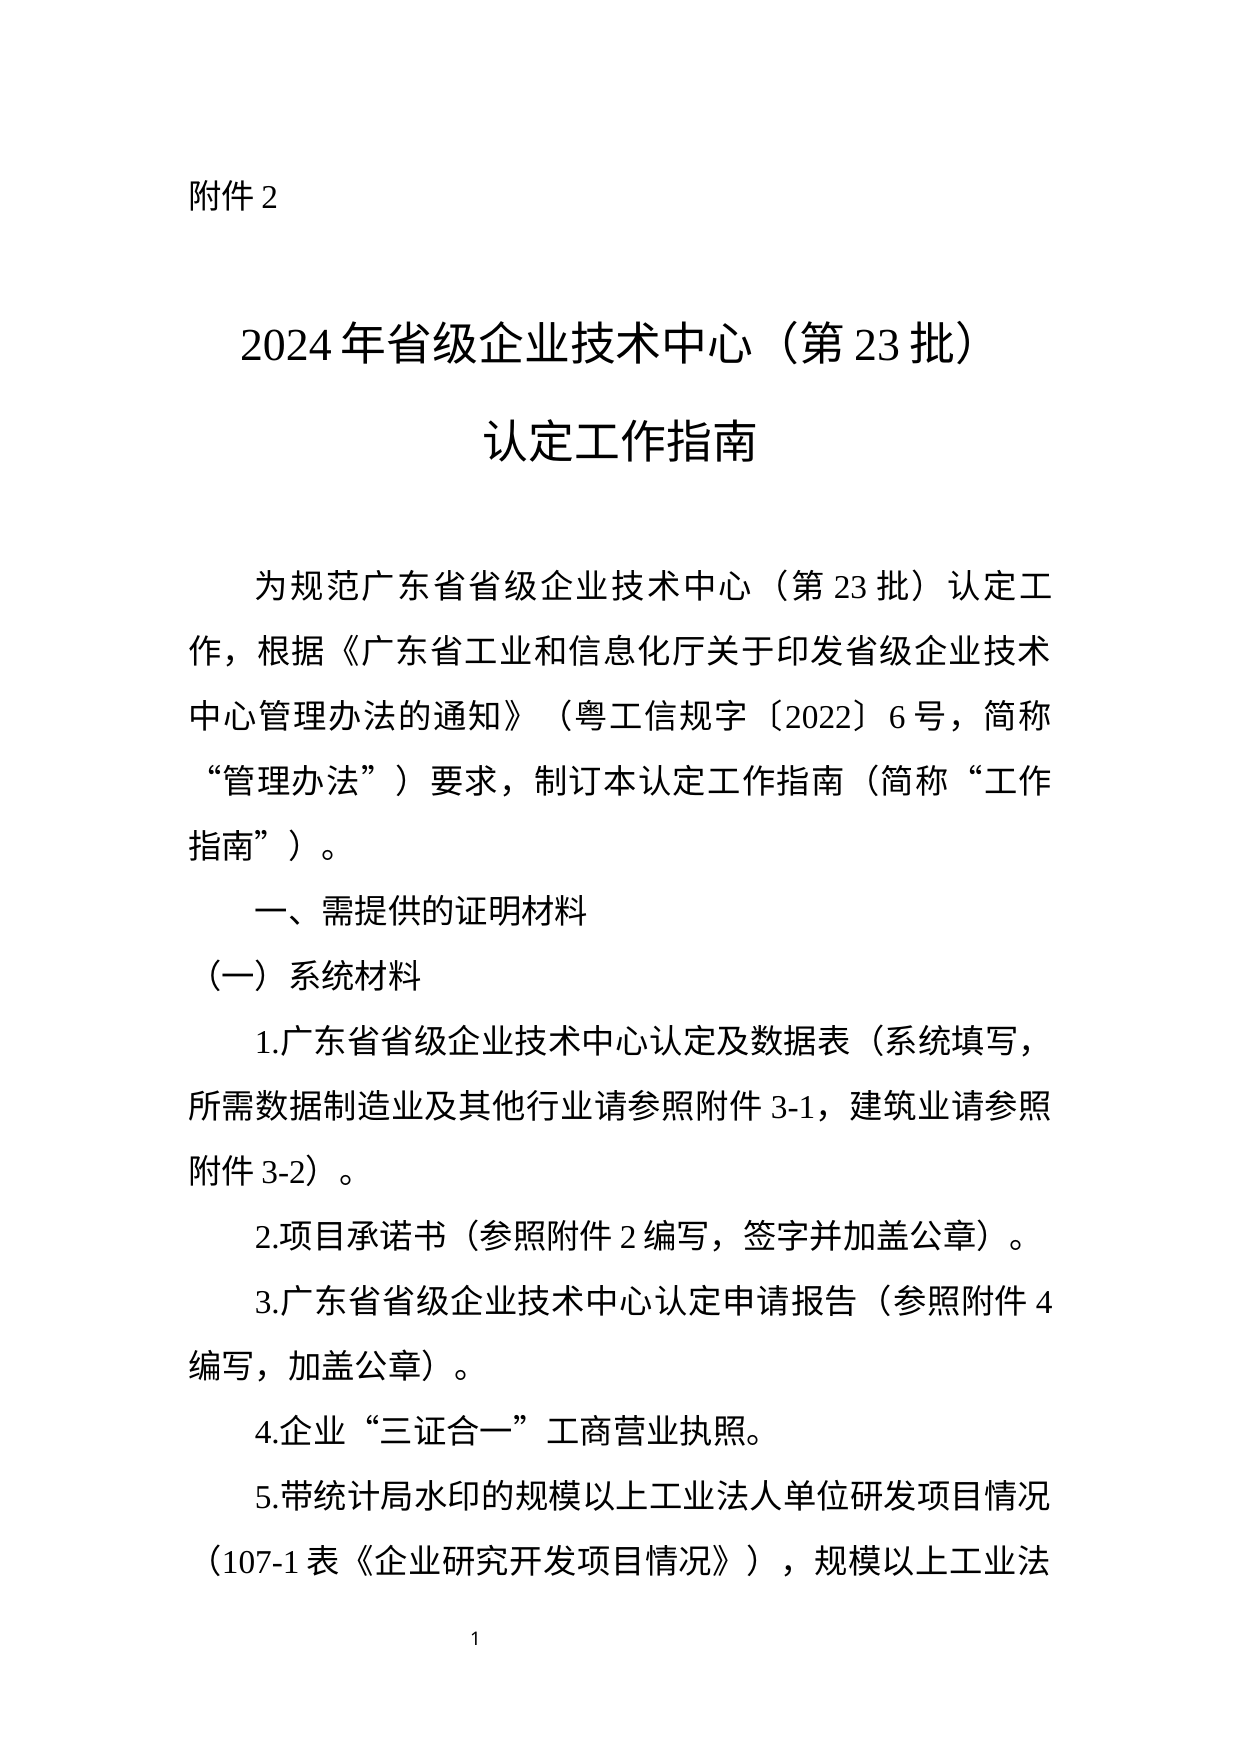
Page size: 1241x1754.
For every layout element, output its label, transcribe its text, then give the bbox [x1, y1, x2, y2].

text 认定工作指南 [188, 389, 1052, 487]
list （一）系统材料 [188, 942, 1052, 1007]
text 3.广东省省级企业技术中心认定申请报告（参照附件4编写，加盖公章）。 [188, 1267, 1052, 1397]
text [188, 1462, 1052, 1592]
text 4.企业“三证合一”工商营业执照。 [188, 1397, 1052, 1462]
text 为规范广东省省级企业技术中心（第23批）认定工作，根据《广东省工业和信息化厅关于印发省级企业技术中心管理办法的通知》（粤工信规字〔2022〕6号，简称“管理办法”）要求，制订本认定工作指南（简称“工作指南”）。 [188, 552, 1052, 877]
list 1.广东省省级企业技术中心认定及数据表（系统填写，所需数据制造业及其他行业请参照附件3-1，建筑业请参照附件3-2）。 [188, 1007, 1052, 1202]
text 附件2 [188, 162, 1052, 227]
text 2024年省级企业技术中心（第23批） [188, 292, 1052, 389]
text 2.项目承诺书（参照附件2编写，签字并加盖公章）。 [188, 1202, 1052, 1267]
list 一、需提供的证明材料 [188, 877, 1052, 942]
